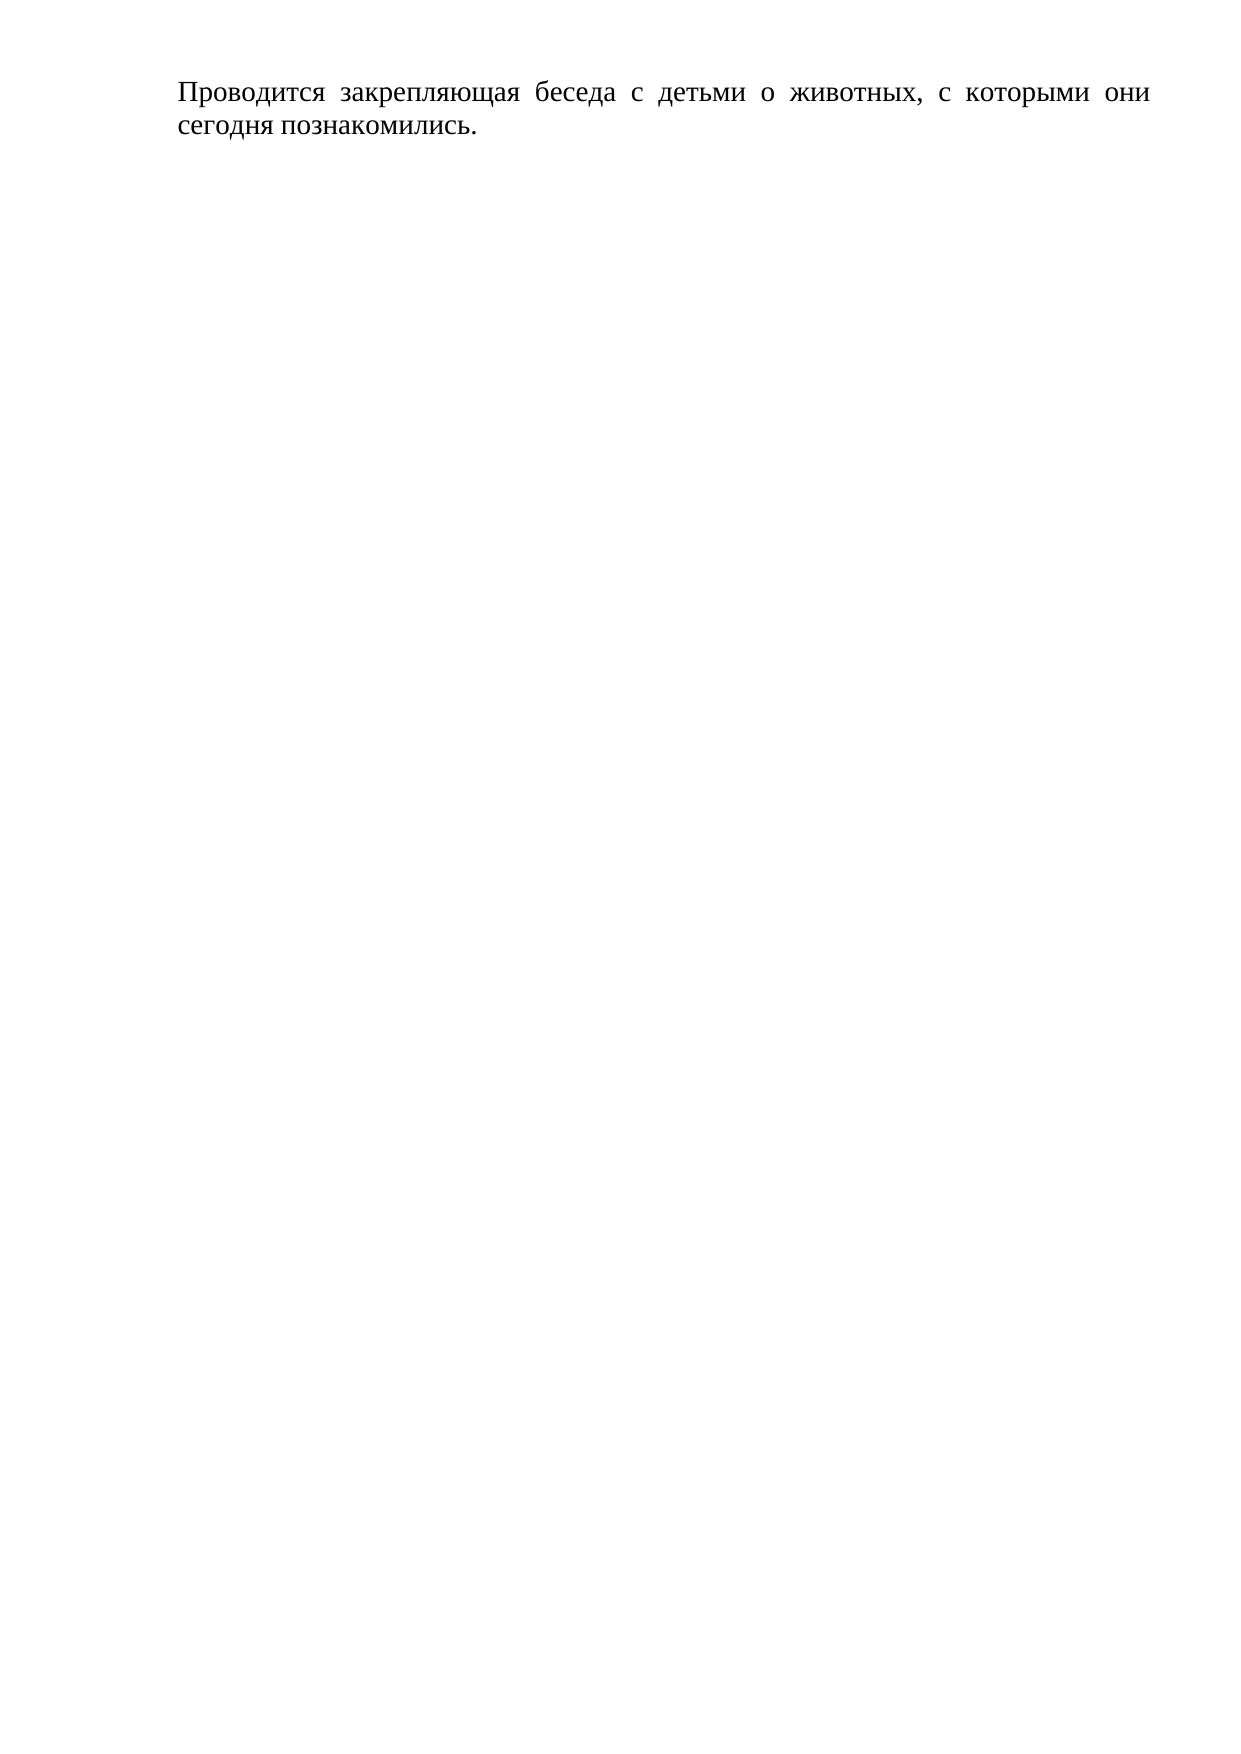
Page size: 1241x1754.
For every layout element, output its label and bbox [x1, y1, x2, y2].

text [177, 74, 1152, 141]
